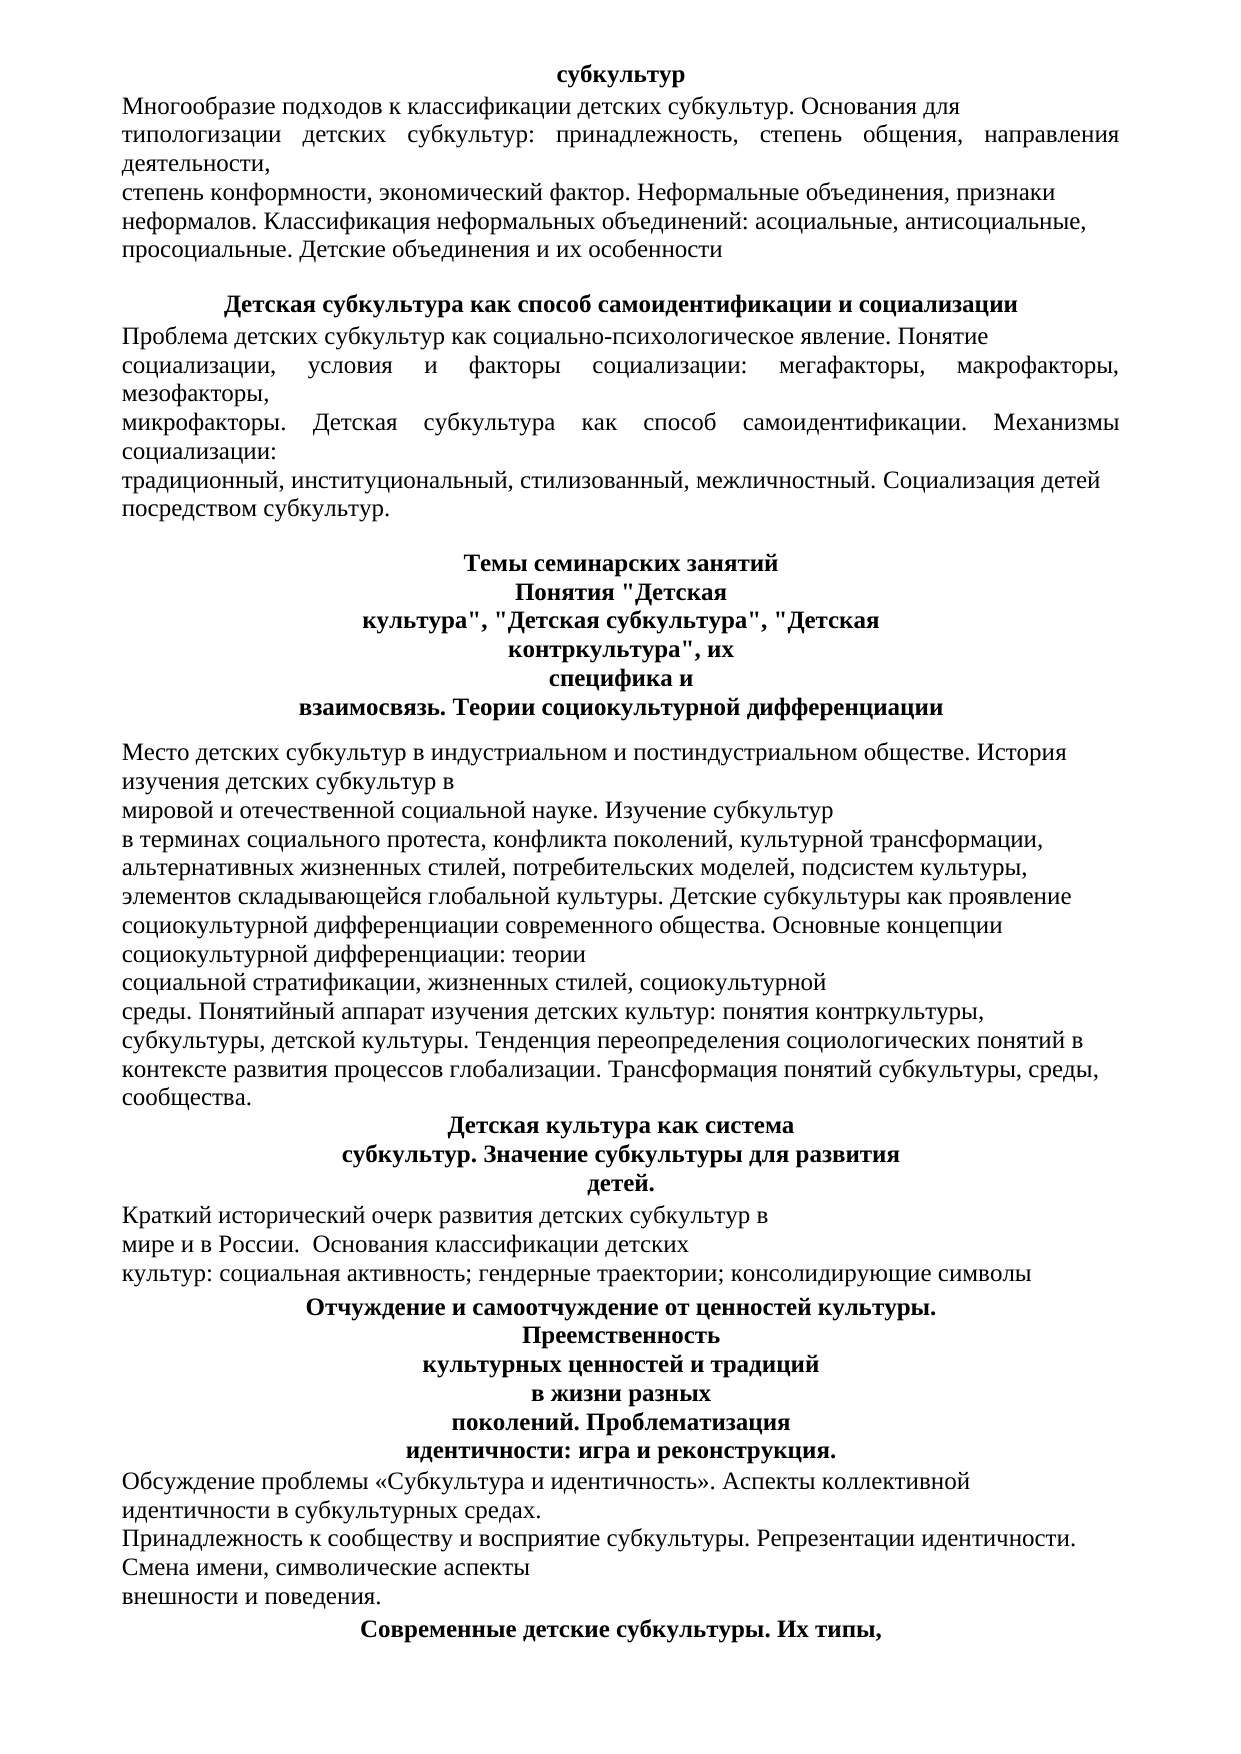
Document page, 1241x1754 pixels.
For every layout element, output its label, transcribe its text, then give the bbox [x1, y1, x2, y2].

table_cell Детская культура как система субкультур. Значение субкультуры для развития детей. [118, 1111, 1124, 1200]
table_cell Современные детские субкультуры. Их типы, [118, 1614, 1124, 1662]
table_cell Проблема детских субкультур как социально-психологическое явление. Понятие социализации, условия и факторы социализации: мегафакторы, макрофакторы, мезофакторы, микрофакторы. Детская субкультура как способ самоидентификации. Механизмы социализации: традиционный, институциональный, стилизованный, межличностный. Социализация детей посредством субкультур. [118, 321, 1124, 548]
table_cell Обсуждение проблемы «Субкультура и идентичность». Аспекты коллективной идентичности в субкультурных средах. Принадлежность к сообществу и восприятие субкультуры. Репрезентации идентичности. Смена имени, символические аспекты внешности и поведения. [118, 1466, 1124, 1614]
table_cell Детская субкультура как способ самоидентификации и социализации [118, 289, 1124, 321]
table_cell Понятия "Детская культура", "Детская субкультура", "Детская контркультура", их специфика и взаимосвязь. Теории социокультурной дифференциации [118, 577, 1124, 737]
table_header субкультур [118, 59, 1124, 91]
table_cell Краткий исторический очерк развития детских субкультур в мире и в России. Основания классификации детских культур: социальная активность; гендерные траектории; консолидирующие символы [118, 1200, 1124, 1292]
table_cell Темы семинарских занятий [118, 548, 1124, 577]
table_cell Место детских субкультур в индустриальном и постиндустриальном обществе. История изучения детских субкультур в мировой и отечественной социальной науке. Изучение субкультур в терминах социального протеста, конфликта поколений, культурной трансформации, альтернативных жизненных стилей, потребительских моделей, подсистем культуры, элементов складывающейся глобальной культуры. Детские субкультуры как проявление социокультурной дифференциации современного общества. Основные концепции социокультурной дифференциации: теории социальной стратификации, жизненных стилей, социокультурной среды. Понятийный аппарат изучения детских культур: понятия контркультуры, субкультуры, детской культуры. Тенденция переопределения социологических понятий в контексте развития процессов глобализации. Трансформация понятий субкультуры, среды, сообщества. [118, 738, 1124, 1111]
table_cell Отчуждение и самоотчуждение от ценностей культуры. Преемственность культурных ценностей и традиций в жизни разных поколений. Проблематизация идентичности: игра и реконструкция. [118, 1292, 1124, 1466]
table_cell Многообразие подходов к классификации детских субкультур. Основания для типологизации детских субкультур: принадлежность, степень общения, направления деятельности, степень конформности, экономический фактор. Неформальные объединения, признаки неформалов. Классификация неформальных объединений: асоциальные, антисоциальные, просоциальные. Детские объединения и их особенности [118, 91, 1124, 289]
